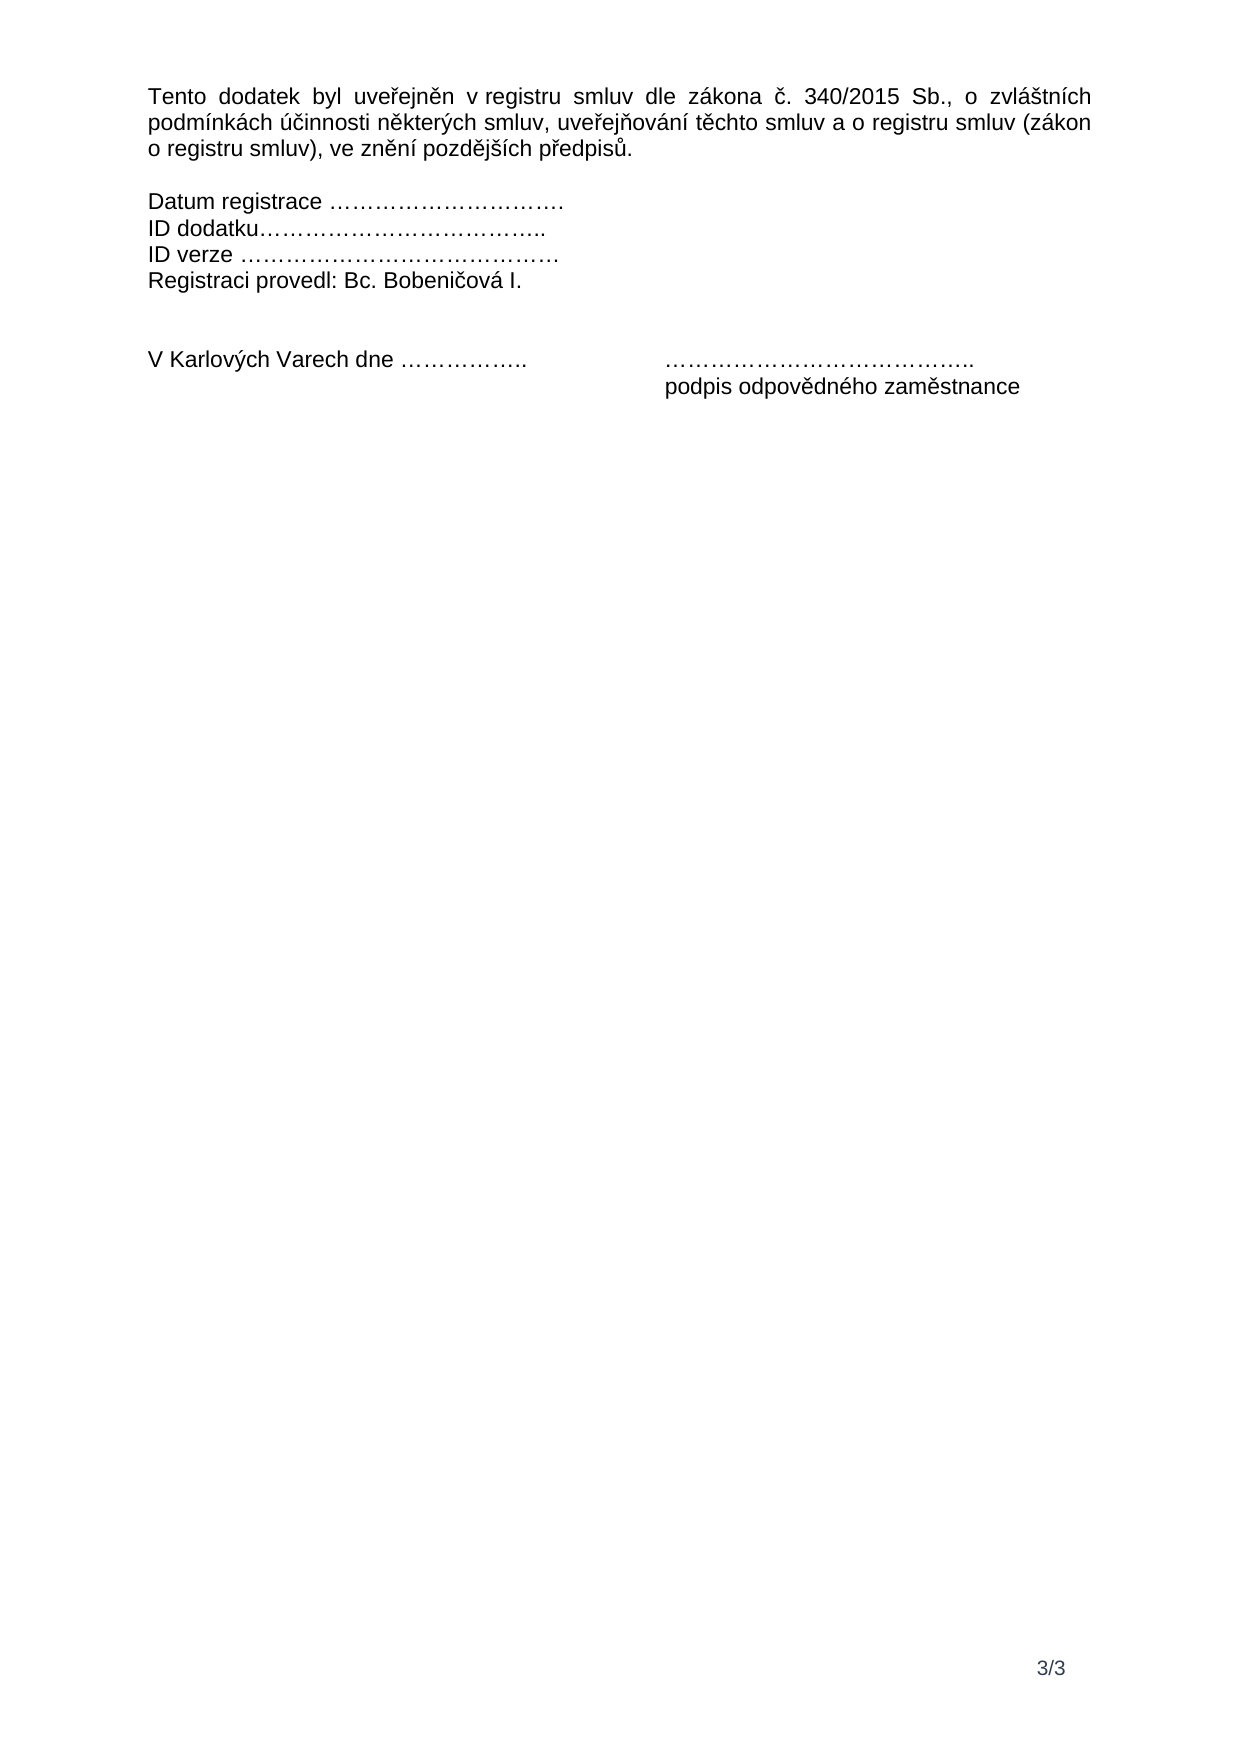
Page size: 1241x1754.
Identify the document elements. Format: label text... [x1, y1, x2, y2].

text Registraci provedl: Bc. Bobeničová I. [148, 267, 1092, 293]
text ID dodatku……………………………….. [148, 214, 1092, 241]
text ID verze …………………………………… [148, 241, 1092, 267]
text podpis odpovědného zaměstnance [148, 373, 1092, 399]
text V Karlových Varech dne …………….. ………………………………….. [148, 346, 1092, 373]
text Datum registrace …………………………. [148, 188, 1092, 214]
text Tento dodatek byl uveřejněn v registru smluv dle zákona č. 340/2015 Sb., o zvláštních podmínkách účinnosti některých smluv, uveřejňování těchto smluv a o registru smluv (zákon o registru smluv), ve znění pozdějších předpisů. [148, 83, 1092, 162]
